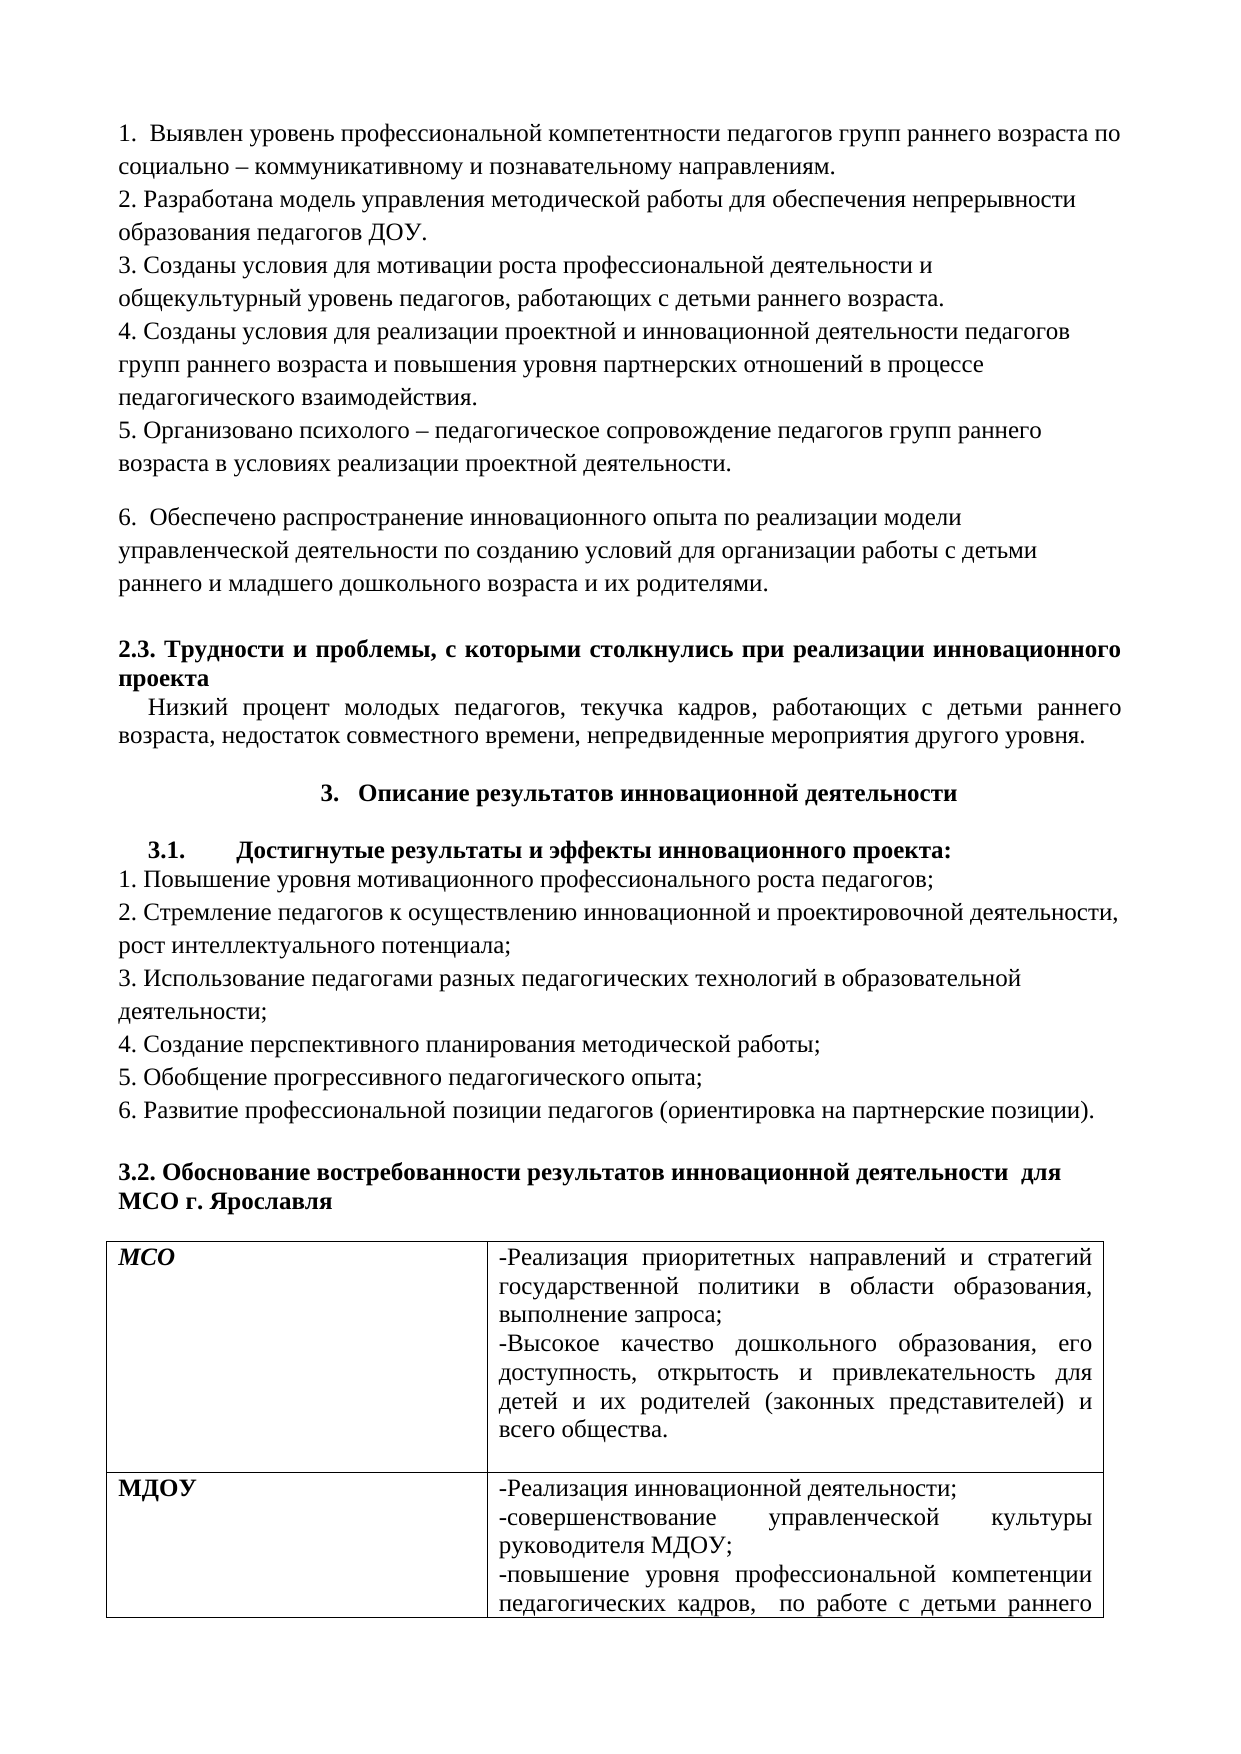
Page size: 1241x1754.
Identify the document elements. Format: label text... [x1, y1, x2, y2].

table_header -Реализация приоритетных направлений и стратегий государственной политики в области образования, выполнение запроса; -Высокое качество дошкольного образования, его доступность, открытость и привлекательность для детей и их родителей (законных представителей) и всего общества. [488, 1242, 1103, 1472]
table_cell МДОУ [107, 1473, 487, 1617]
text 2. Стремление педагогов к осуществлению инновационной и проектировочной деятельности, рост интеллектуального потенциала; [118, 897, 1122, 959]
text 3. Созданы условия для мотивации роста профессиональной деятельности и общекультурный уровень педагогов, работающих с детьми раннего возраста. [118, 250, 1122, 312]
list Достигнутые результаты и эффекты инновационного проекта: [148, 836, 1122, 864]
table_header МСО [107, 1242, 487, 1472]
text 3.2. Обоснование востребованности результатов инновационной деятельности для МСО г. Ярославля [118, 1157, 1122, 1215]
text 2. Разработана модель управления методической работы для обеспечения непрерывности образования педагогов ДОУ. [118, 184, 1122, 246]
text 4. Созданы условия для реализации проектной и инновационной деятельности педагогов групп раннего возраста и повышения уровня партнерских отношений в процессе педагогического взаимодействия. [118, 316, 1122, 411]
text 1. Выявлен уровень профессиональной компетентности педагогов групп раннего возраста по социально – коммуникативному и познавательному направлениям. [118, 118, 1122, 180]
text 2.3. Трудности и проблемы, с которыми столкнулись при реализации инновационного проекта [118, 634, 1122, 692]
text 6. Развитие профессиональной позиции педагогов (ориентировка на партнерские позиции). [118, 1095, 1122, 1124]
text 5. Обобщение прогрессивного педагогического опыта; [118, 1062, 1122, 1091]
text 4. Создание перспективного планирования методической работы; [118, 1029, 1122, 1058]
list Описание результатов инновационной деятельности [156, 778, 1122, 807]
text 5. Организовано психолого – педагогическое сопровождение педагогов групп раннего возраста в условиях реализации проектной деятельности. [118, 415, 1122, 477]
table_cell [488, 1473, 1103, 1617]
text 6. Обеспечено распространение инновационного опыта по реализации модели управленческой деятельности по созданию условий для организации работы с детьми раннего и младшего дошкольного возраста и их родителями. [118, 502, 1122, 597]
text 1. Повышение уровня мотивационного профессионального роста педагогов; [118, 864, 1122, 893]
text 3. Использование педагогами разных педагогических технологий в образовательной деятельности; [118, 963, 1122, 1025]
text Низкий процент молодых педагогов, текучка кадров, работающих с детьми раннего возраста, недостаток совместного времени, непредвиденные мероприятия другого уровня. [118, 692, 1122, 749]
